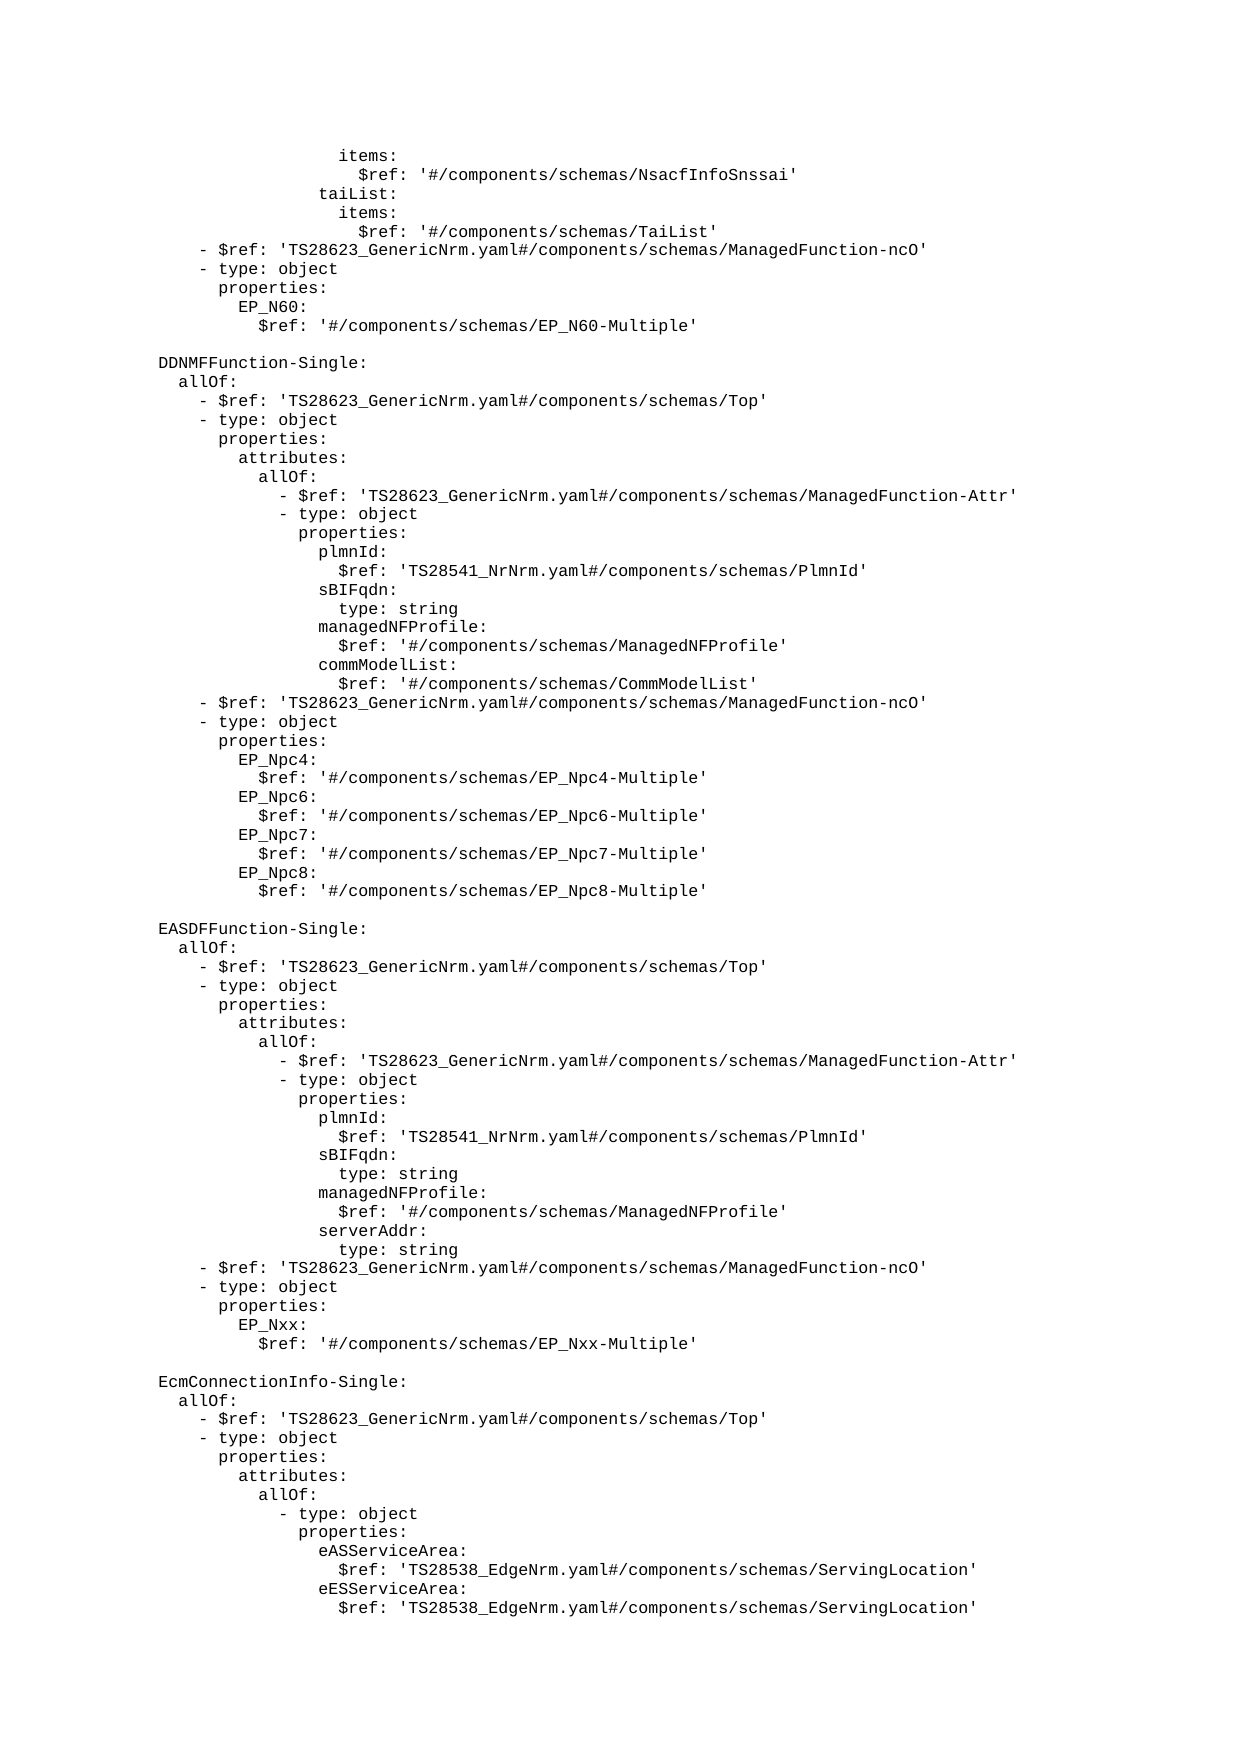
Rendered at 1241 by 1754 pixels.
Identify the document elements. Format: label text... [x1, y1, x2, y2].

text EP_Nxx: [118, 1317, 1122, 1336]
text - $ref: 'TS28623_GenericNrm.yaml#/components/schemas/ManagedFunction-Attr' [118, 487, 1122, 506]
text - $ref: 'TS28623_GenericNrm.yaml#/components/schemas/Top' [118, 393, 1122, 412]
text - type: object [118, 1505, 1122, 1524]
text $ref: '#/components/schemas/NsacfInfoSnssai' [118, 167, 1122, 185]
text type: string [118, 600, 1122, 619]
text properties: [118, 732, 1122, 751]
text - type: object [118, 412, 1122, 431]
text EP_Npc8: [118, 864, 1122, 883]
text $ref: '#/components/schemas/EP_Npc7-Multiple' [118, 845, 1122, 864]
text $ref: 'TS28541_NrNrm.yaml#/components/schemas/PlmnId' [118, 1128, 1122, 1147]
text managedNFProfile: [118, 619, 1122, 638]
text managedNFProfile: [118, 1185, 1122, 1203]
text allOf: [118, 374, 1122, 393]
text commModelList: [118, 657, 1122, 676]
text allOf: [118, 468, 1122, 487]
text - $ref: 'TS28623_GenericNrm.yaml#/components/schemas/Top' [118, 958, 1122, 977]
text properties: [118, 1090, 1122, 1109]
text - type: object [118, 713, 1122, 732]
text allOf: [118, 939, 1122, 958]
text - type: object [118, 1072, 1122, 1090]
text eESServiceArea: [118, 1581, 1122, 1599]
text - $ref: 'TS28623_GenericNrm.yaml#/components/schemas/Top' [118, 1411, 1122, 1430]
text serverAddr: [118, 1222, 1122, 1241]
text - type: object [118, 261, 1122, 280]
text - $ref: 'TS28623_GenericNrm.yaml#/components/schemas/ManagedFunction-Attr' [118, 1053, 1122, 1072]
text - $ref: 'TS28623_GenericNrm.yaml#/components/schemas/ManagedFunction-ncO' [118, 694, 1122, 713]
text properties: [118, 1524, 1122, 1543]
text type: string [118, 1166, 1122, 1185]
text properties: [118, 431, 1122, 449]
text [118, 1562, 1122, 1581]
text - $ref: 'TS28623_GenericNrm.yaml#/components/schemas/ManagedFunction-ncO' [118, 1260, 1122, 1279]
text $ref: '#/components/schemas/EP_N60-Multiple' [118, 317, 1122, 336]
text allOf: [118, 1486, 1122, 1505]
text sBIFqdn: [118, 581, 1122, 600]
text attributes: [118, 1467, 1122, 1486]
text properties: [118, 280, 1122, 298]
text properties: [118, 1449, 1122, 1467]
text $ref: '#/components/schemas/EP_Npc8-Multiple' [118, 883, 1122, 902]
text plmnId: [118, 544, 1122, 562]
text properties: [118, 996, 1122, 1015]
text sBIFqdn: [118, 1147, 1122, 1166]
text allOf: [118, 1034, 1122, 1053]
text items: [118, 148, 1122, 167]
text EP_Npc6: [118, 789, 1122, 808]
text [118, 1599, 1122, 1618]
text taiList: [118, 185, 1122, 204]
text plmnId: [118, 1109, 1122, 1128]
text $ref: 'TS28541_NrNrm.yaml#/components/schemas/PlmnId' [118, 562, 1122, 581]
text items: [118, 204, 1122, 223]
text $ref: '#/components/schemas/ManagedNFProfile' [118, 638, 1122, 657]
text EASDFFunction-Single: [118, 921, 1122, 939]
text eASServiceArea: [118, 1543, 1122, 1562]
text - type: object [118, 977, 1122, 996]
text $ref: '#/components/schemas/EP_Npc6-Multiple' [118, 808, 1122, 826]
text attributes: [118, 1015, 1122, 1034]
text - $ref: 'TS28623_GenericNrm.yaml#/components/schemas/ManagedFunction-ncO' [118, 242, 1122, 261]
text $ref: '#/components/schemas/ManagedNFProfile' [118, 1203, 1122, 1222]
text EP_Npc7: [118, 826, 1122, 845]
text properties: [118, 1298, 1122, 1317]
text $ref: '#/components/schemas/CommModelList' [118, 676, 1122, 694]
text EP_N60: [118, 298, 1122, 317]
text $ref: '#/components/schemas/TaiList' [118, 223, 1122, 242]
text DDNMFFunction-Single: [118, 355, 1122, 374]
text EcmConnectionInfo-Single: [118, 1373, 1122, 1392]
text EP_Npc4: [118, 751, 1122, 770]
text - type: object [118, 1430, 1122, 1449]
text - type: object [118, 1279, 1122, 1298]
text type: string [118, 1241, 1122, 1260]
text attributes: [118, 449, 1122, 468]
text - type: object [118, 506, 1122, 525]
text $ref: '#/components/schemas/EP_Nxx-Multiple' [118, 1336, 1122, 1354]
text properties: [118, 525, 1122, 544]
text allOf: [118, 1392, 1122, 1411]
text $ref: '#/components/schemas/EP_Npc4-Multiple' [118, 770, 1122, 789]
